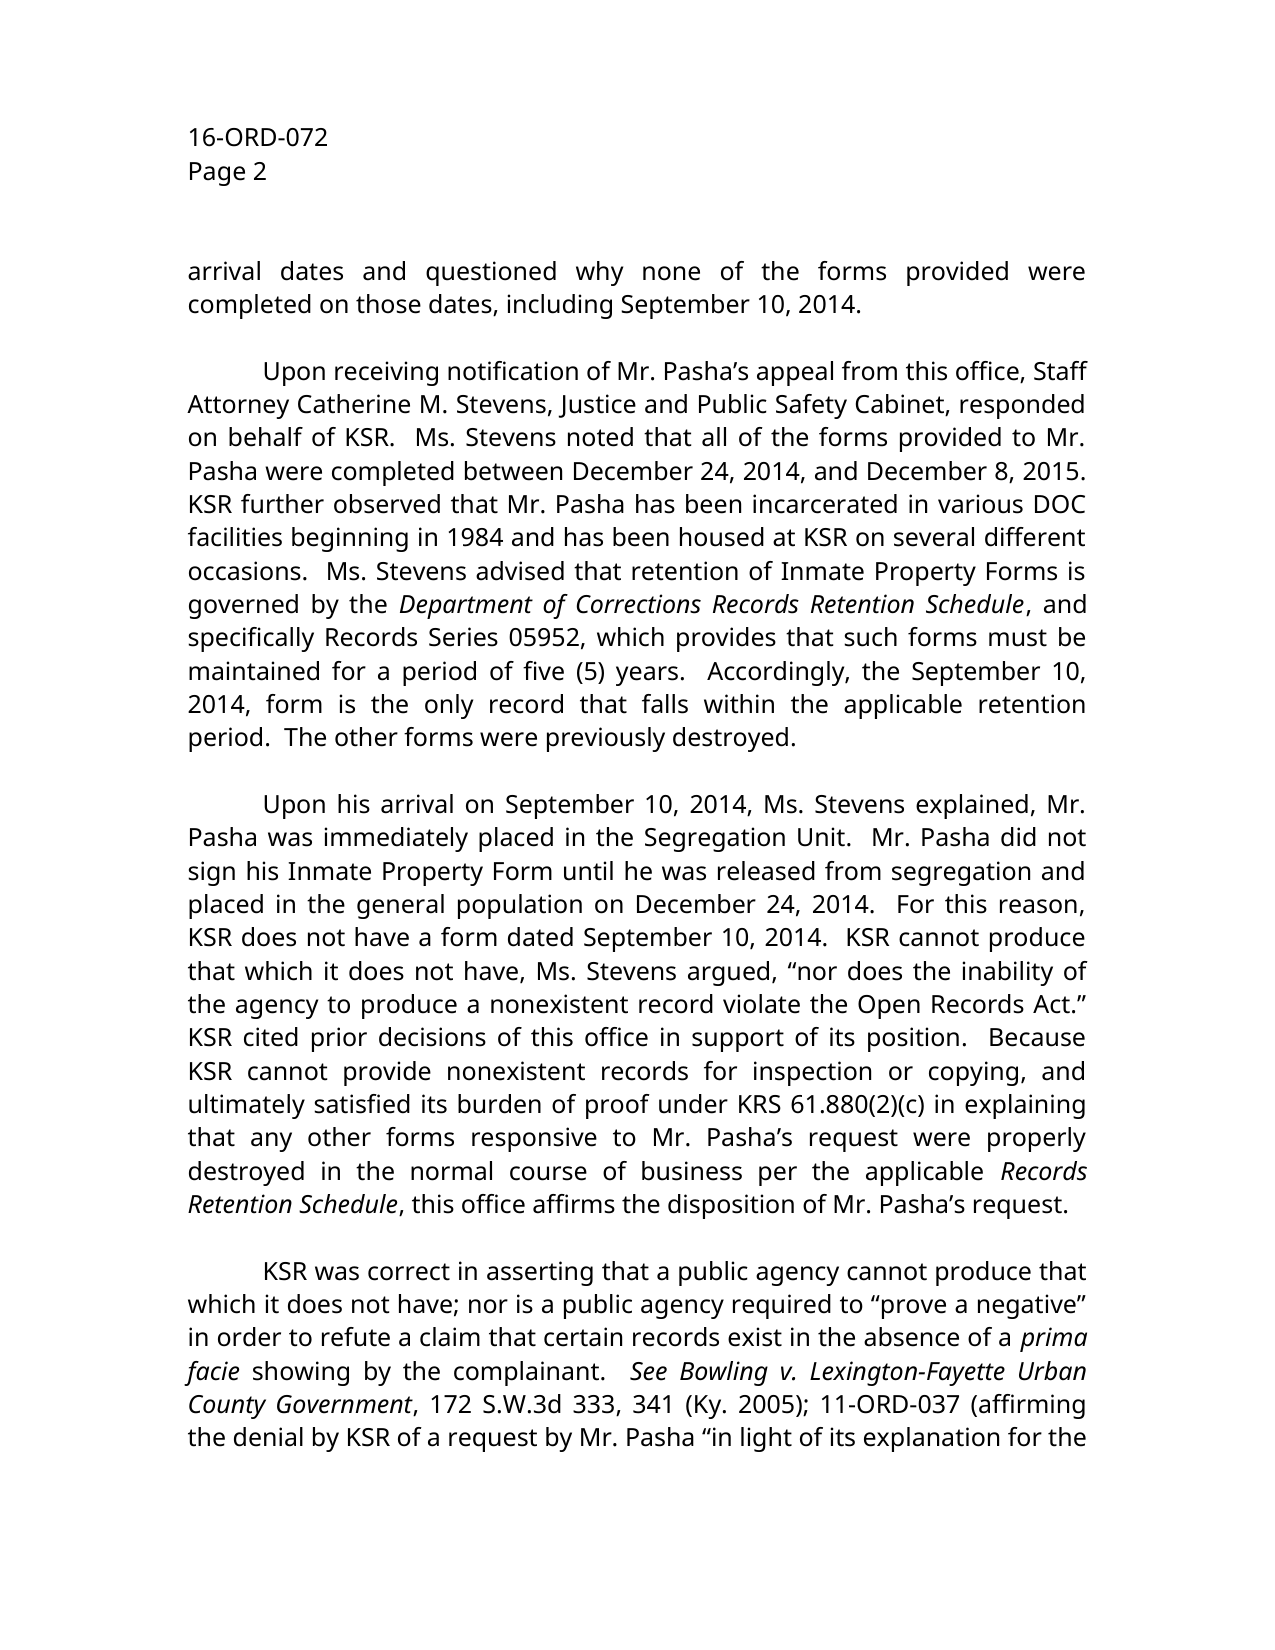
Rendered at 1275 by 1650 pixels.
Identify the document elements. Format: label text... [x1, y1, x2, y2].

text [187, 253, 1087, 320]
text Upon his arrival on September 10, 2014, Ms. Stevens explained, Mr. Pasha was immediately placed in the Segregation Unit. Mr. Pasha did not sign his Inmate Property Form until he was released from segregation and placed in the general population on December 24, 2014. For this reason, KSR does not have a form dated September 10, 2014. KSR cannot produce that which it does not have, Ms. Stevens argued, “nor does the inability of the agency to produce a nonexistent record violate the Open Records Act.” KSR cited prior decisions of this office in support of its position. Because KSR cannot provide nonexistent records for inspection or copying, and ultimately satisfied its burden of proof under KRS 61.880(2)(c) in explaining that any other forms responsive to Mr. Pasha’s request were properly destroyed in the normal course of business per the applicable Records Retention Schedule, this office affirms the disposition of Mr. Pasha’s request. [187, 787, 1087, 1220]
text Upon receiving notification of Mr. Pasha’s appeal from this office, Staff Attorney Catherine M. Stevens, Justice and Public Safety Cabinet, responded on behalf of KSR. Ms. Stevens noted that all of the forms provided to Mr. Pasha were completed between December 24, 2014, and December 8, 2015. KSR further observed that Mr. Pasha has been incarcerated in various DOC facilities beginning in 1984 and has been housed at KSR on several different occasions. Ms. Stevens advised that retention of Inmate Property Forms is governed by the Department of Corrections Records Retention Schedule, and specifically Records Series 05952, which provides that such forms must be maintained for a period of five (5) years. Accordingly, the September 10, 2014, form is the only record that falls within the applicable retention period. The other forms were previously destroyed. [187, 353, 1087, 753]
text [187, 1253, 1087, 1453]
